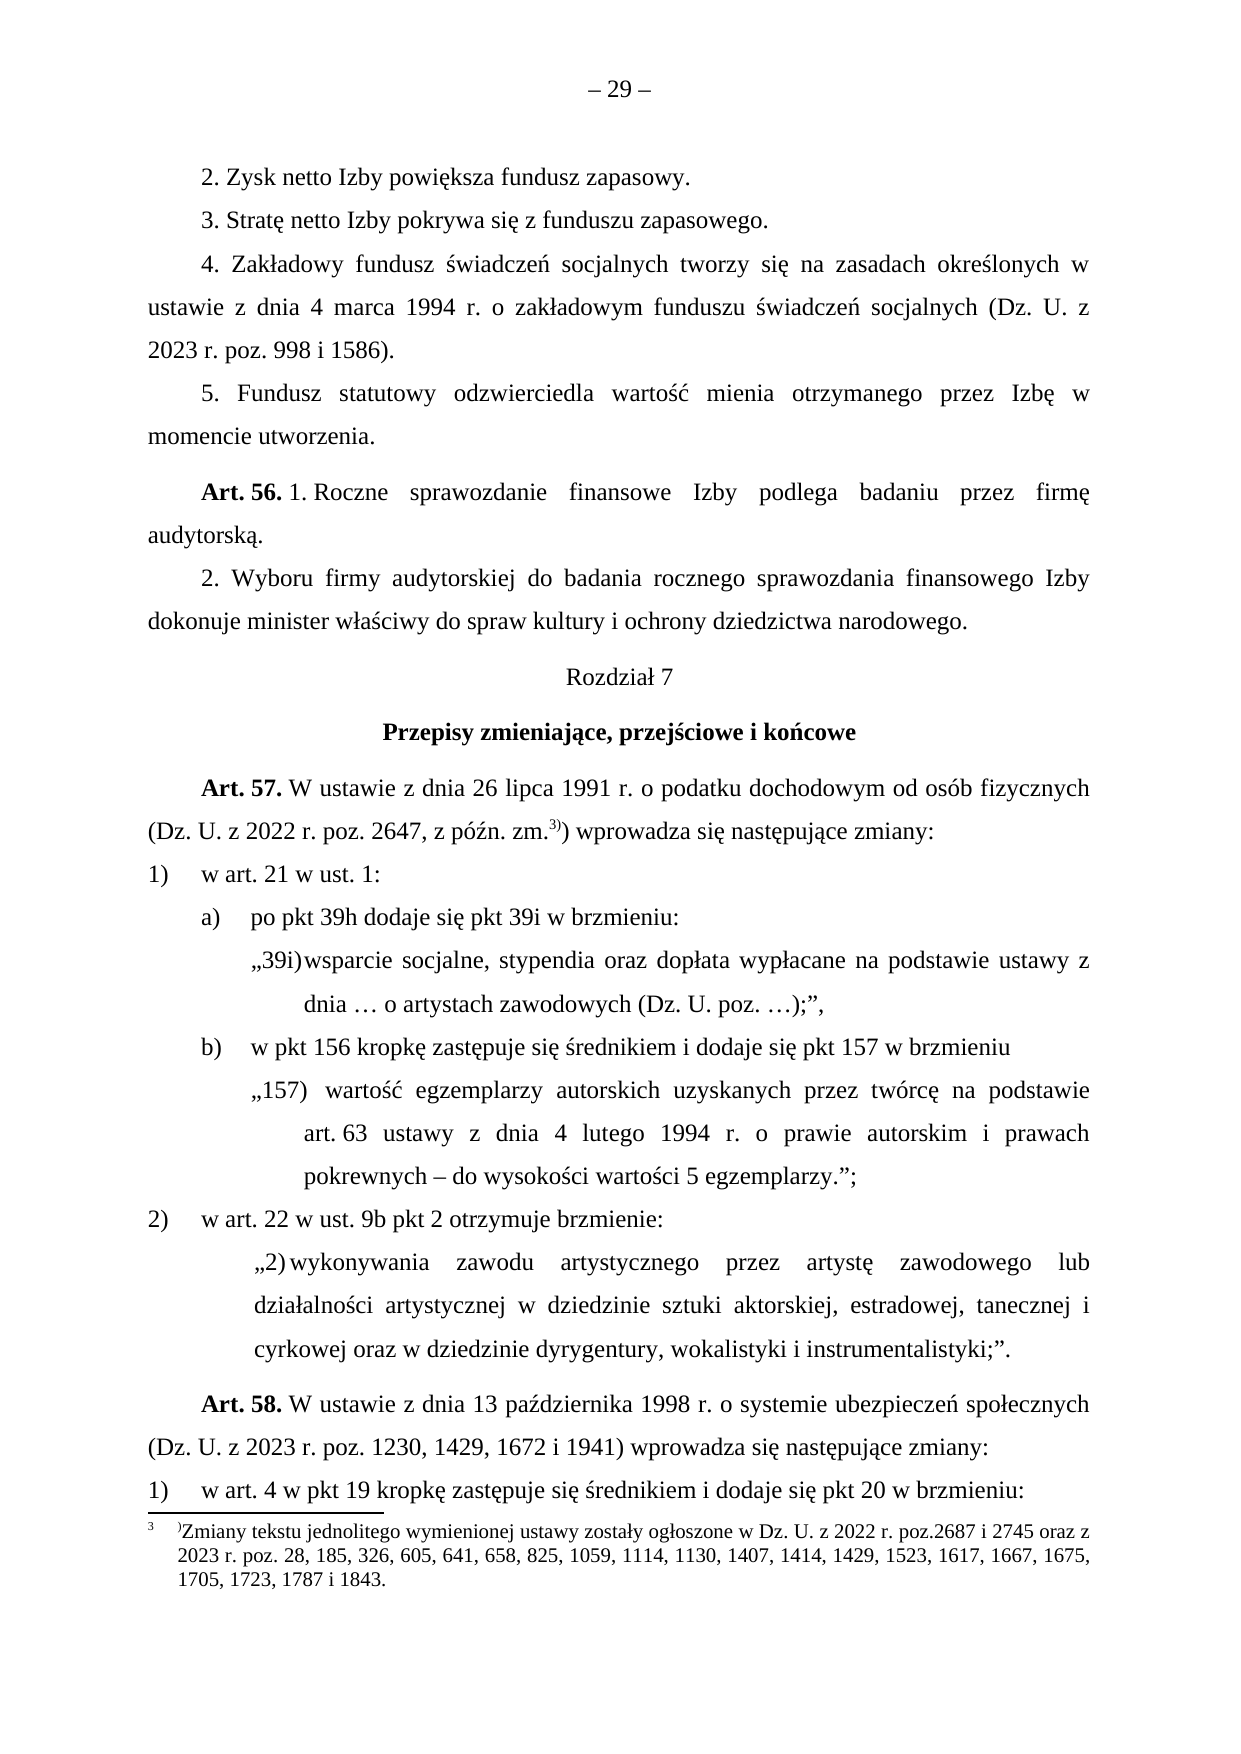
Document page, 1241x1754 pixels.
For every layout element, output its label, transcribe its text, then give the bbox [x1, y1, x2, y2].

text 1) w art. 21 w ust. 1: [148, 859, 1091, 888]
text Art. 58. W ustawie z dnia 13 października 1998 r. o systemie ubezpieczeń społecznych (Dz. U. z 2023 r. poz. 1230, 1429, 1672 i 1941) wprowadza się następujące zmiany: [148, 1389, 1091, 1461]
text 3. Stratę netto Izby pokrywa się z funduszu zapasowego. [148, 206, 1091, 234]
text a) po pkt 39h dodaje się pkt 39i w brzmieniu: [201, 902, 1091, 931]
text „2) wykonywania zawodu artystycznego przez artystę zawodowego lub działalności artystycznej w dziedzinie sztuki aktorskiej, estradowej, tanecznej i cyrkowej oraz w dziedzinie dyrygentury, wokalistyki i instrumentalistyki;”. [254, 1247, 1091, 1362]
text b) w pkt 156 kropkę zastępuje się średnikiem i dodaje się pkt 157 w brzmieniu [201, 1032, 1091, 1061]
text Art. 56. 1. Roczne sprawozdanie finansowe Izby podlega badaniu przez firmę audytorską. [148, 477, 1091, 549]
text Art. 57. W ustawie z dnia 26 lipca 1991 r. o podatku dochodowym od osób fizycznych (Dz. U. z 2022 r. poz. 2647, z późn. zm.)) wprowadza się następujące zmiany: [148, 773, 1091, 845]
text 2. Zysk netto Izby powiększa fundusz zapasowy. [148, 162, 1091, 191]
text Przepisy zmieniające, przejściowe i końcowe [148, 717, 1091, 746]
text 2. Wyboru firmy audytorskiej do badania rocznego sprawozdania finansowego Izby dokonuje minister właściwy do spraw kultury i ochrony dziedzictwa narodowego. [148, 563, 1091, 635]
text „39i) wsparcie socjalne, stypendia oraz dopłata wypłacane na podstawie ustawy z dnia … o artystach zawodowych (Dz. U. poz. …);”, [251, 946, 1091, 1017]
text „157) wartość egzemplarzy autorskich uzyskanych przez twórcę na podstawie art. 63 ustawy z dnia 4 lutego 1994 r. o prawie autorskim i prawach pokrewnych – do wysokości wartości 5 egzemplarzy.”; [251, 1075, 1091, 1190]
text Rozdział 7 [148, 662, 1091, 691]
text 4. Zakładowy fundusz świadczeń socjalnych tworzy się na zasadach określonych w ustawie z dnia 4 marca 1994 r. o zakładowym funduszu świadczeń socjalnych (Dz. U. z 2023 r. poz. 998 i 1586). [148, 249, 1091, 364]
text 2) w art. 22 w ust. 9b pkt 2 otrzymuje brzmienie: [148, 1204, 1091, 1233]
text 1) w art. 4 w pkt 19 kropkę zastępuje się średnikiem i dodaje się pkt 20 w brzmieniu: [148, 1476, 1091, 1504]
text 5. Fundusz statutowy odzwierciedla wartość mienia otrzymanego przez Izbę w momencie utworzenia. [148, 378, 1091, 450]
